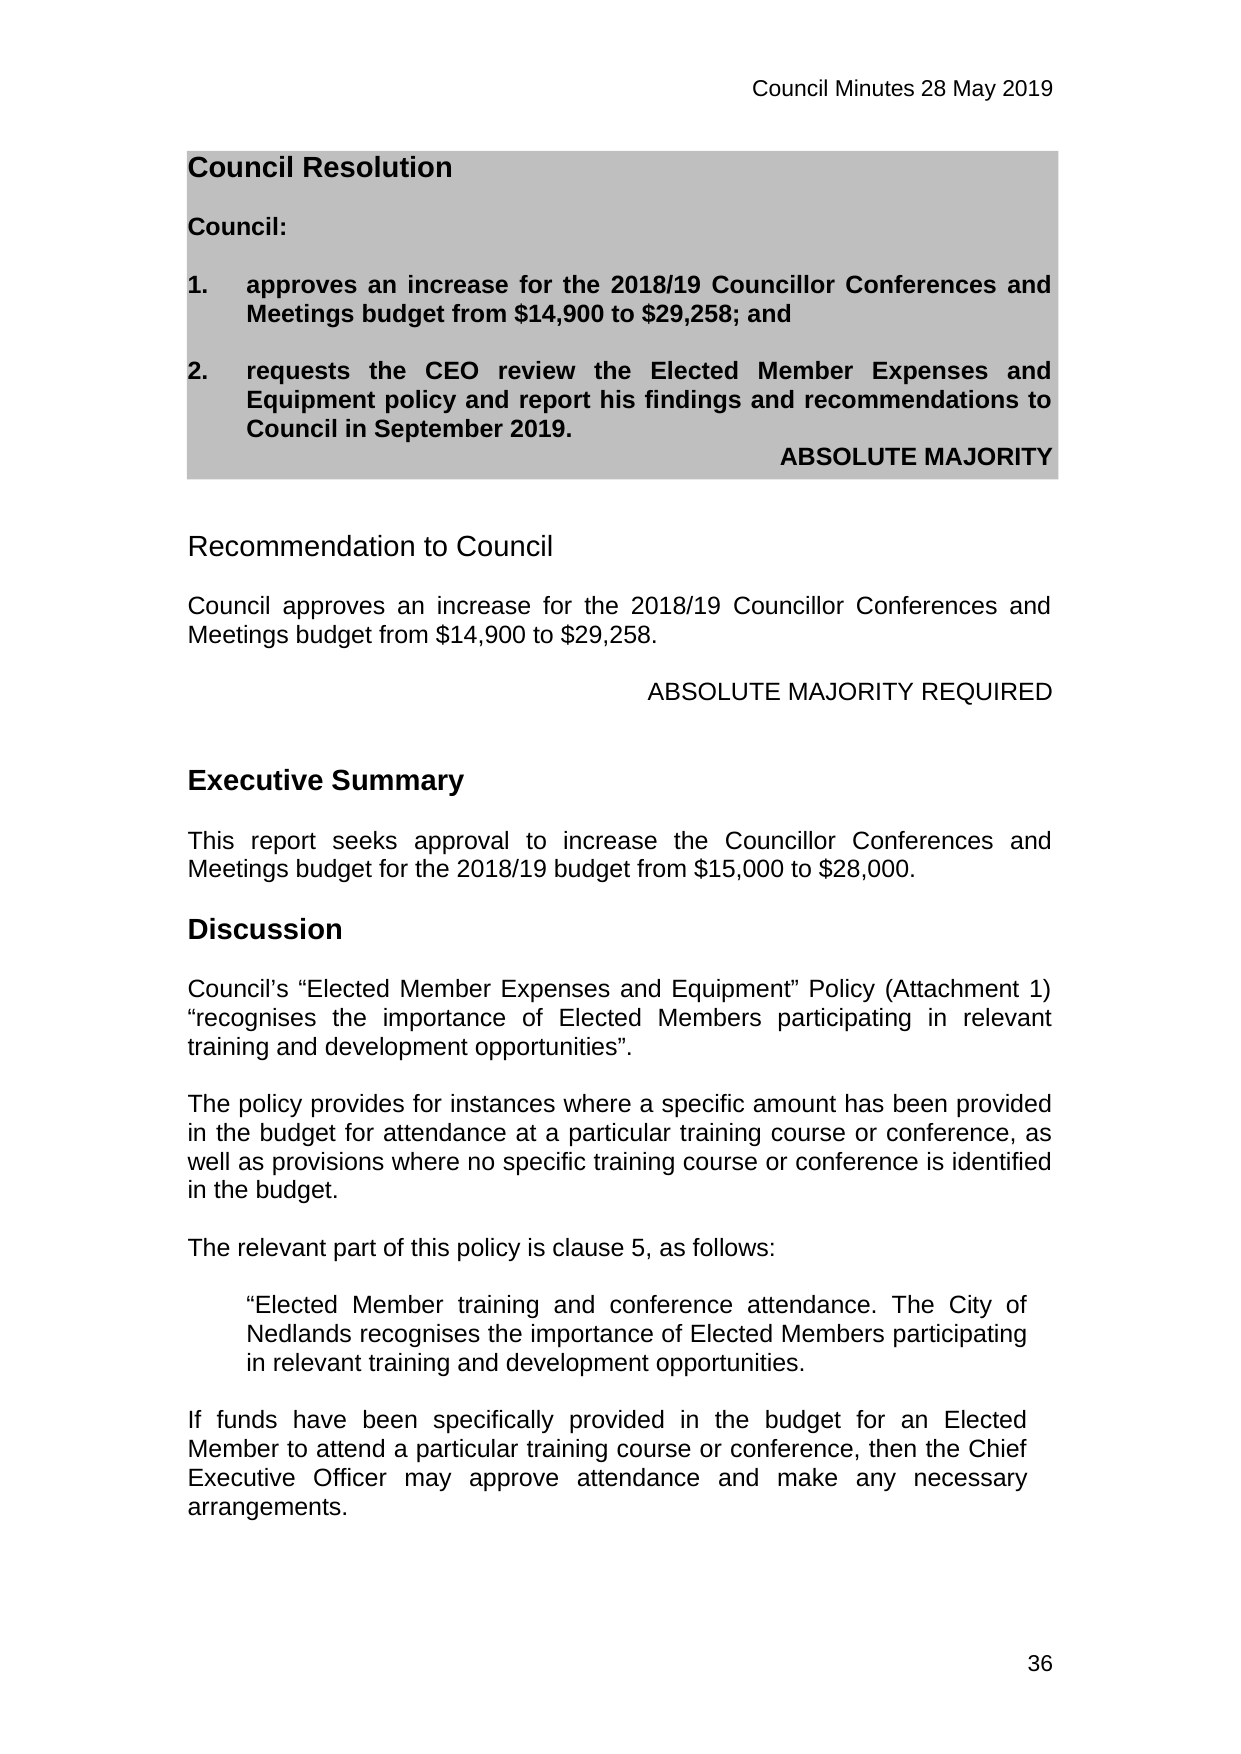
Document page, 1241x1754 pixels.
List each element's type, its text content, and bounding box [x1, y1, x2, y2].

text ABSOLUTE MAJORITY REQUIRED [187, 677, 1053, 706]
text ABSOLUTE MAJORITY [187, 442, 1053, 471]
text Council approves an increase for the 2018/19 Councillor Conferences and Meetings budget from $14,900 to $29,258. [187, 591, 1053, 648]
text Council Resolution [187, 150, 1053, 183]
text Executive Summary [187, 763, 1053, 797]
text The policy provides for instances where a specific amount has been provided in the budget for attendance at a particular training course or conference, as well as provisions where no specific training course or conference is identified in the budget. [187, 1089, 1053, 1204]
text The relevant part of this policy is clause 5, as follows: [187, 1233, 1053, 1262]
text Council: [187, 212, 1053, 241]
text Discussion [187, 912, 1053, 945]
text Council’s “Elected Member Expenses and Equipment” Policy (Attachment 1) “recognises the importance of Elected Members participating in relevant training and development opportunities”. [187, 974, 1053, 1060]
text This report seeks approval to increase the Councillor Conferences and Meetings budget for the 2018/19 budget from $15,000 to $28,000. [187, 826, 1053, 883]
text If funds have been specifically provided in the budget for an Elected Member to attend a particular training course or conference, then the Chief Executive Officer may approve attendance and make any necessary arrangements. [187, 1405, 1028, 1520]
text “Elected Member training and conference attendance. The City of Nedlands recognises the importance of Elected Members participating in relevant training and development opportunities. [246, 1290, 1028, 1377]
text Recommendation to Council [187, 528, 1053, 562]
list approves an increase for the 2018/19 Councillor Conferences and Meetings budget from $14,900 to $29,258; and [187, 270, 1053, 327]
list requests the CEO review the Elected Member Expenses and Equipment policy and report his findings and recommendations to Council in September 2019. [187, 356, 1053, 442]
